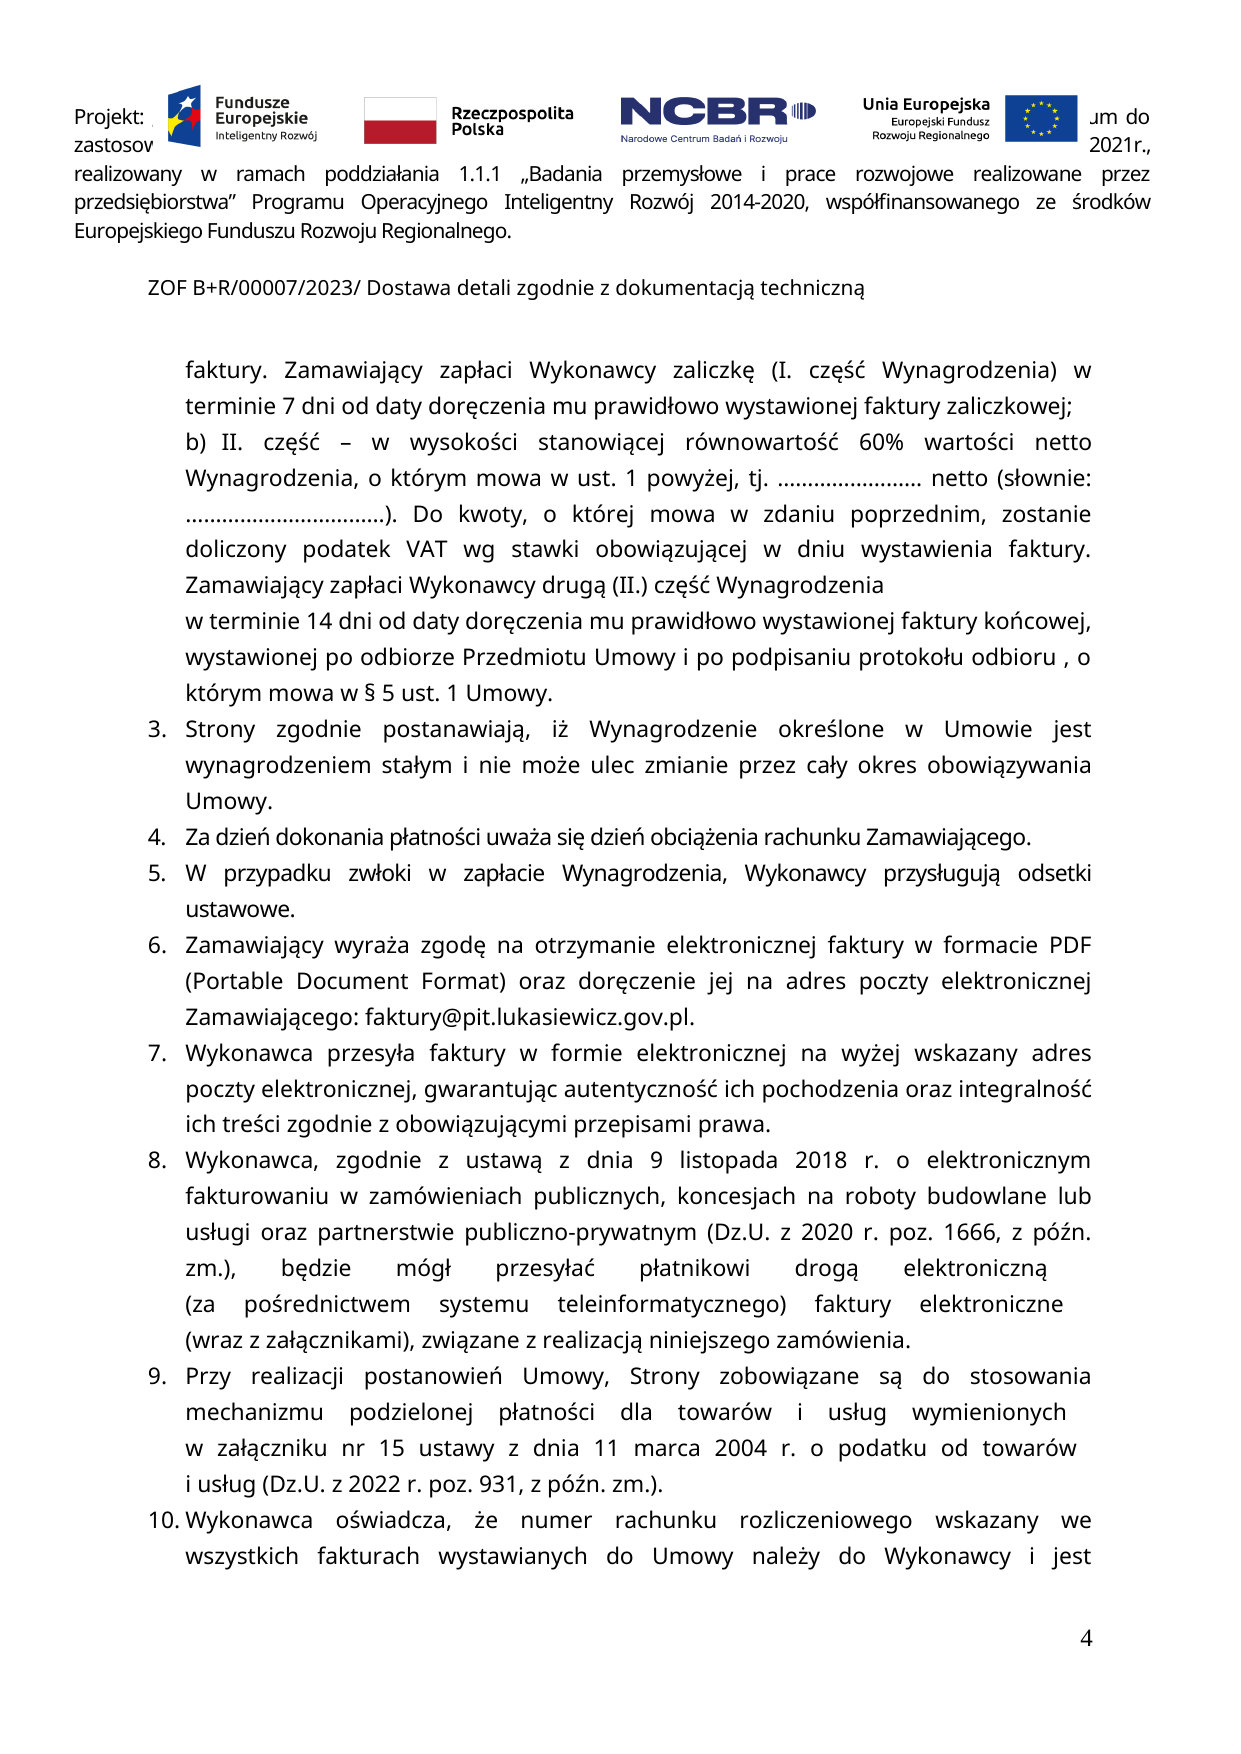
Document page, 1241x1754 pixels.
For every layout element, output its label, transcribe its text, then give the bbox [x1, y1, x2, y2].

picture [152, 73, 1089, 162]
list W przypadku zwłoki w zapłacie Wynagrodzenia, Wykonawcy przysługują odsetki ustawowe. [148, 857, 1093, 924]
list Przy realizacji postanowień Umowy, Strony zobowiązane są do stosowania mechanizmu podzielonej płatności dla towarów i usług wymienionych w załączniku nr 15 ustawy z dnia 11 marca 2004 r. o podatku od towarów i usług (Dz.U. z 2022 r. poz. 931, z późn. zm.). [148, 1360, 1093, 1499]
text b) II. część – w wysokości stanowiącej równowartość 60% wartości netto Wynagrodzenia, o którym mowa w ust. 1 powyżej, tj. …………………… netto (słownie: ……………………………). Do kwoty, o której mowa w zdaniu poprzednim, zostanie doliczony podatek VAT wg stawki obowiązującej w dniu wystawienia faktury. Zamawiający zapłaci Wykonawcy drugą (II.) część Wynagrodzenia [185, 426, 1093, 601]
list Wykonawca przesyła faktury w formie elektronicznej na wyżej wskazany adres poczty elektronicznej, gwarantując autentyczność ich pochodzenia oraz integralność ich treści zgodnie z obowiązującymi przepisami prawa. [148, 1037, 1093, 1140]
list Zamawiający wyraża zgodę na otrzymanie elektronicznej faktury w formacie PDF (Portable Document Format) oraz doręczenie jej na adres poczty elektronicznej Zamawiającego: faktury@pit.lukasiewicz.gov.pl. [148, 929, 1093, 1032]
text w terminie 14 dni od daty doręczenia mu prawidłowo wystawionej faktury końcowej, wystawionej po odbiorze Przedmiotu Umowy i po podpisaniu protokołu odbioru , o którym mowa w § 5 ust. 1 Umowy. [185, 605, 1093, 708]
list Wykonawca, zgodnie z ustawą z dnia 9 listopada 2018 r. o elektronicznym fakturowaniu w zamówieniach publicznych, koncesjach na roboty budowlane lub usługi oraz partnerstwie publiczno-prywatnym (Dz.U. z 2020 r. poz. 1666, z późn. zm.), będzie mógł przesyłać płatnikowi drogą elektroniczną (za pośrednictwem systemu teleinformatycznego) faktury elektroniczne (wraz z załącznikami), związane z realizacją niniejszego zamówienia. [148, 1144, 1093, 1355]
list Strony zgodnie postanawiają, iż Wynagrodzenie określone w Umowie jest wynagrodzeniem stałym i nie może ulec zmianie przez cały okres obowiązywania Umowy. [148, 713, 1093, 816]
list Za dzień dokonania płatności uważa się dzień obciążenia rachunku Zamawiającego. [148, 821, 1093, 852]
